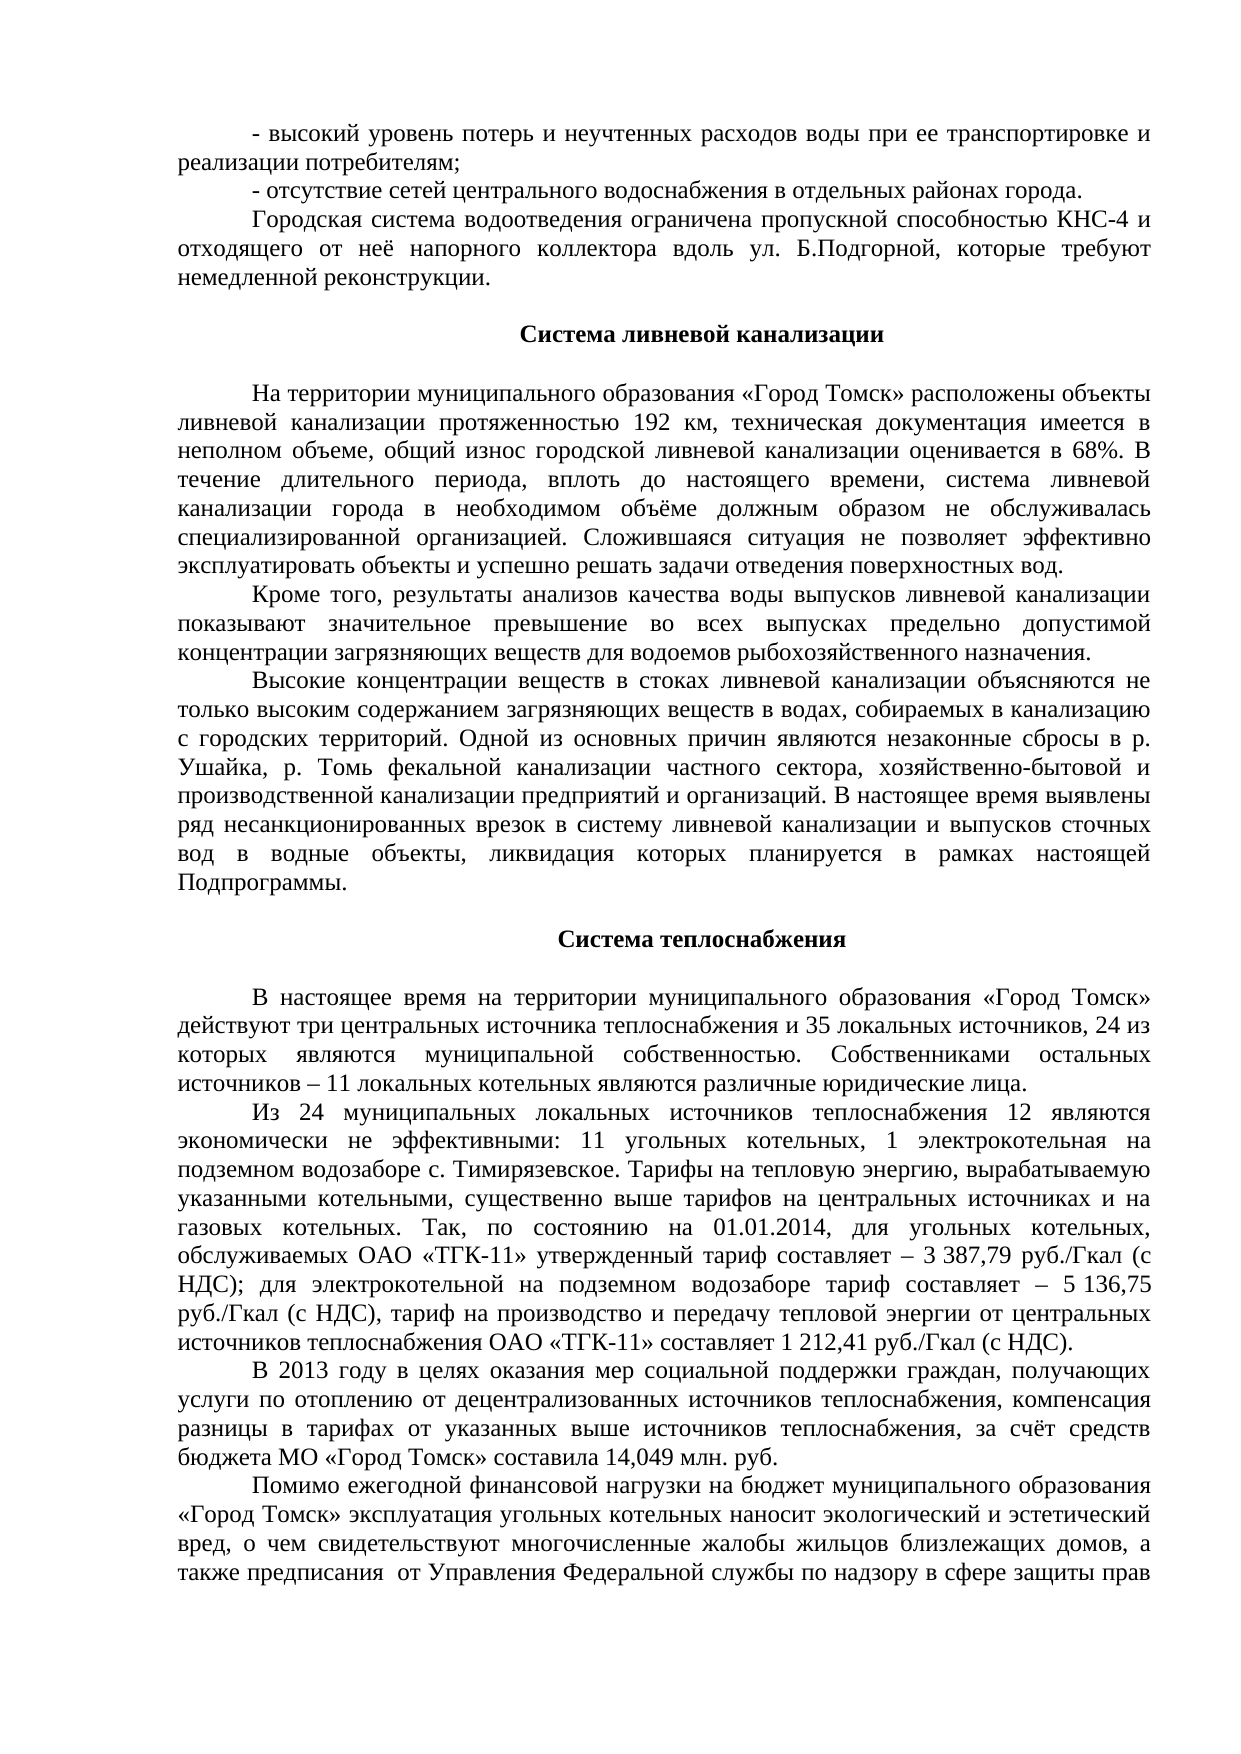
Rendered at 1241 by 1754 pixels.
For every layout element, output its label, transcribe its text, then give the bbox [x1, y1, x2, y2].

text - высокий уровень потерь и неучтенных расходов воды при ее транспортировке и реализации потребителям; [177, 118, 1152, 176]
text Высокие концентрации веществ в стоках ливневой канализации объясняются не только высоким содержанием загрязняющих веществ в водах, собираемых в канализацию с городских территорий. Одной из основных причин являются незаконные сбросы в р. Ушайка, р. Томь фекальной канализации частного сектора, хозяйственно-бытовой и производственной канализации предприятий и организаций. В настоящее время выявлены ряд несанкционированных врезок в систему ливневой канализации и выпусков сточных вод в водные объекты, ликвидация которых планируется в рамках настоящей Подпрограммы. [177, 666, 1152, 896]
text В 2013 году в целях оказания мер социальной поддержки граждан, получающих услуги по отоплению от децентрализованных источников теплоснабжения, компенсация разницы в тарифах от указанных выше источников теплоснабжения, за счёт средств бюджета МО «Город Томск» составила 14,049 млн. руб. [177, 1356, 1152, 1471]
text В настоящее время на территории муниципального образования «Город Томск» действуют три центральных источника теплоснабжения и 35 локальных источников, 24 из которых являются муниципальной собственностью. Собственниками остальных источников – 11 локальных котельных являются различные юридические лица. [177, 982, 1152, 1097]
text Из 24 муниципальных локальных источников теплоснабжения 12 являются экономически не эффективными: 11 угольных котельных, 1 электрокотельная на подземном водозаборе с. Тимирязевское. Тарифы на тепловую энергию, вырабатываемую указанными котельными, существенно выше тарифов на центральных источниках и на газовых котельных. Так, по состоянию на 01.01.2014, для угольных котельных, обслуживаемых ОАО «ТГК-11» утвержденный тариф составляет – 3 387,79 руб./Гкал (с НДС); для электрокотельной на подземном водозаборе тариф составляет – 5 136,75 руб./Гкал (с НДС), тариф на производство и передачу тепловой энергии от центральных источников теплоснабжения ОАО «ТГК-11» составляет 1 212,41 руб./Гкал (с НДС). [177, 1097, 1152, 1356]
text Городская система водоотведения ограничена пропускной способностью КНС-4 и отходящего от неё напорного коллектора вдоль ул. Б.Подгорной, которые требуют немедленной реконструкции. [177, 204, 1152, 291]
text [177, 1471, 1152, 1586]
text - отсутствие сетей центрального водоснабжения в отдельных районах города. [177, 176, 1152, 204]
text Кроме того, результаты анализов качества воды выпусков ливневой канализации показывают значительное превышение во всех выпусках предельно допустимой концентрации загрязняющих веществ для водоемов рыбохозяйственного назначения. [177, 579, 1152, 666]
text На территории муниципального образования «Город Томск» расположены объекты ливневой канализации протяженностью , техническая документация имеется в неполном объеме, общий износ городской ливневой канализации оценивается в 68%. В течение длительного периода, вплоть до настоящего времени, система ливневой канализации города в необходимом объёме должным образом не обслуживалась специализированной организацией. Сложившаяся ситуация не позволяет эффективно эксплуатировать объекты и успешно решать задачи отведения поверхностных вод. [177, 378, 1152, 579]
text Система ливневой канализации [177, 319, 1152, 348]
text Система теплоснабжения [177, 924, 1152, 953]
